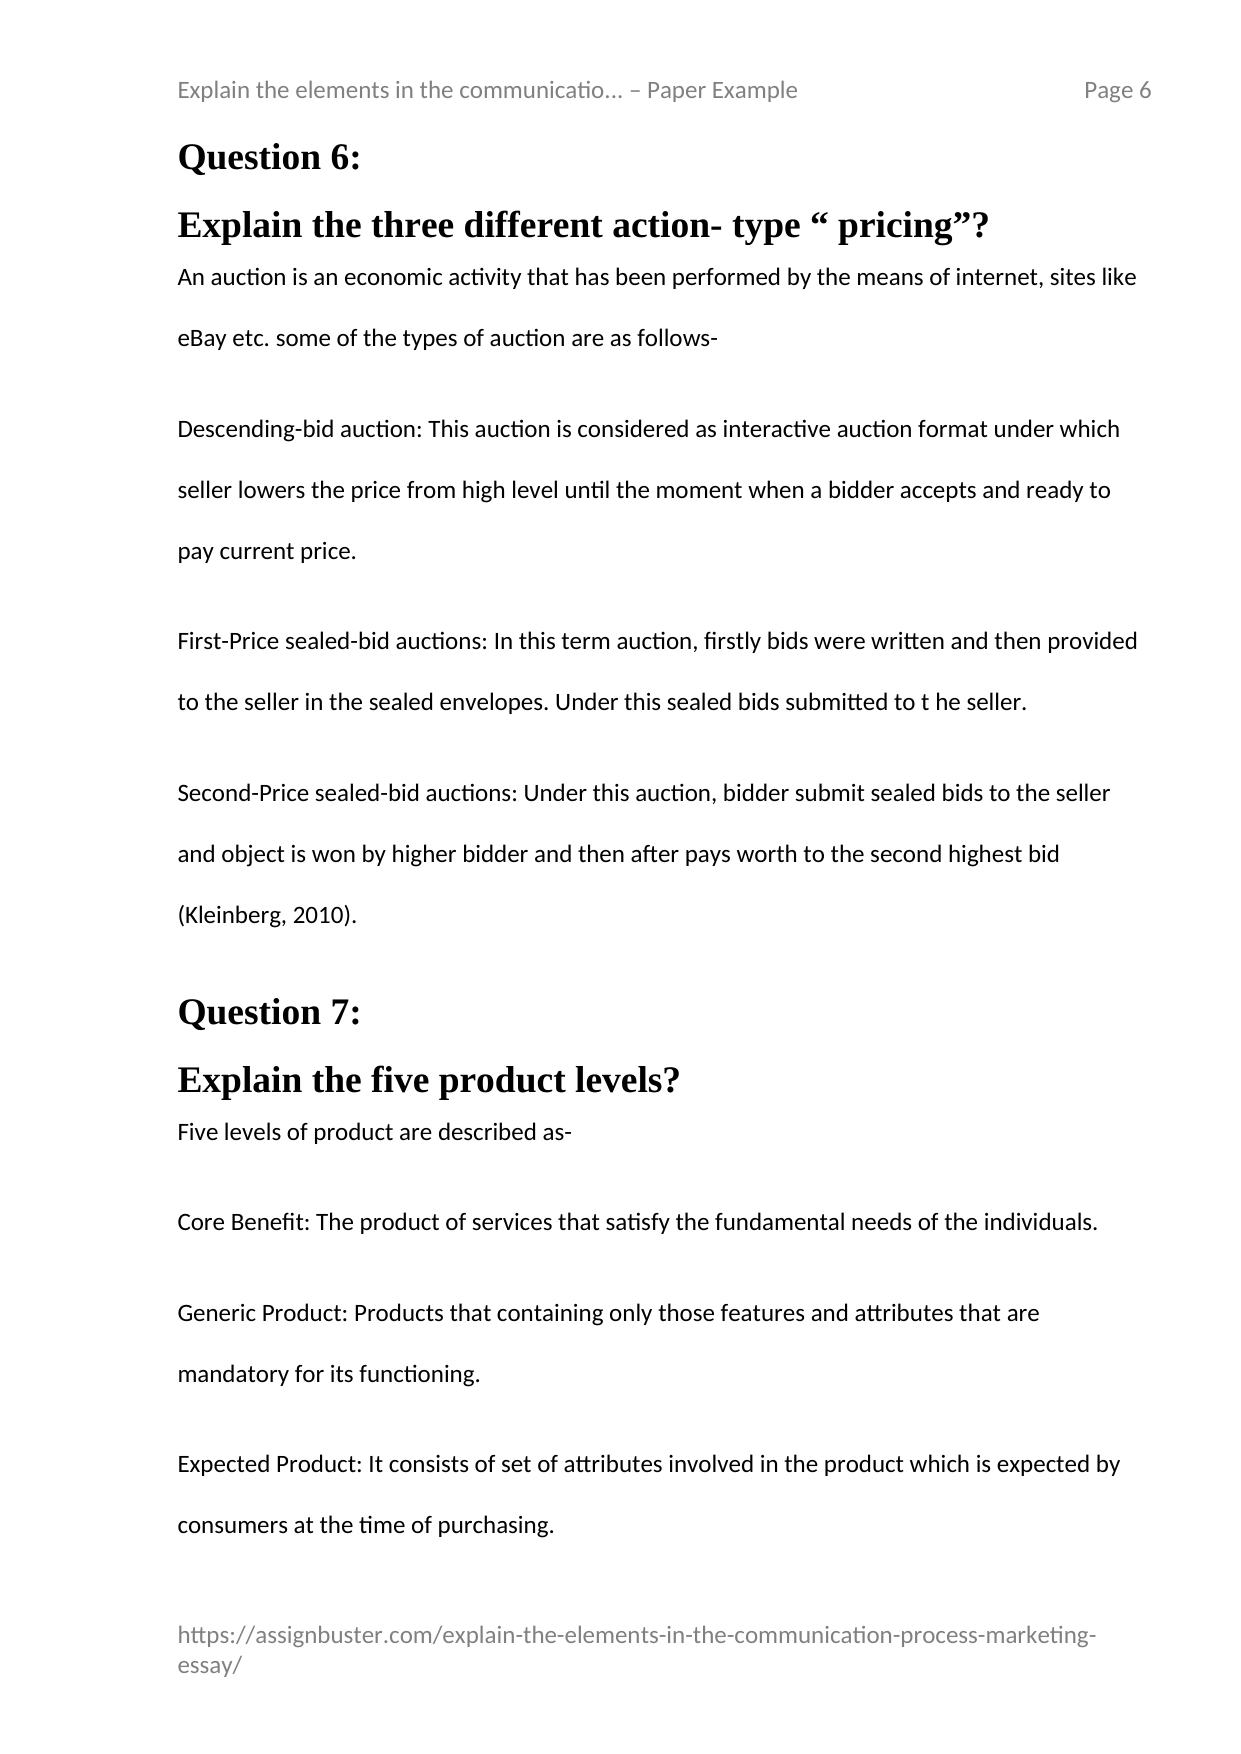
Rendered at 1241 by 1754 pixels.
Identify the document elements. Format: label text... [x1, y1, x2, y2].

subtitle Explain the five product levels? [177, 1057, 1152, 1100]
text Expected Product: It consists of set of attributes involved in the product which is expected by consumers at the time of purchasing. [177, 1449, 1152, 1540]
text An auction is an economic activity that has been performed by the means of internet, sites like eBay etc. some of the types of auction are as follows- [177, 261, 1152, 353]
text Core Benefit: The product of services that satisfy the fundamental needs of the individuals. [177, 1207, 1152, 1237]
subtitle Question 7: [177, 989, 1152, 1033]
text Five levels of product are described as- [177, 1116, 1152, 1147]
text Descending-bid auction: This auction is considered as interactive auction format under which seller lowers the price from high level until the moment when a bidder accepts and ready to pay current price. [177, 413, 1152, 565]
text Generic Product: Products that containing only those features and attributes that are mandatory for its functioning. [177, 1297, 1152, 1389]
subtitle Question 6: [177, 135, 1152, 178]
text Second-Price sealed-bid auctions: Under this auction, bidder submit sealed bids to the seller and object is won by higher bidder and then after pays worth to the second highest bid (Kleinberg, 2010). [177, 777, 1152, 929]
text First-Price sealed-bid auctions: In this term auction, firstly bids were written and then provided to the seller in the sealed envelopes. Under this sealed bids submitted to t he seller. [177, 625, 1152, 717]
subtitle Explain the three different action- type “ pricing”? [177, 202, 1152, 245]
